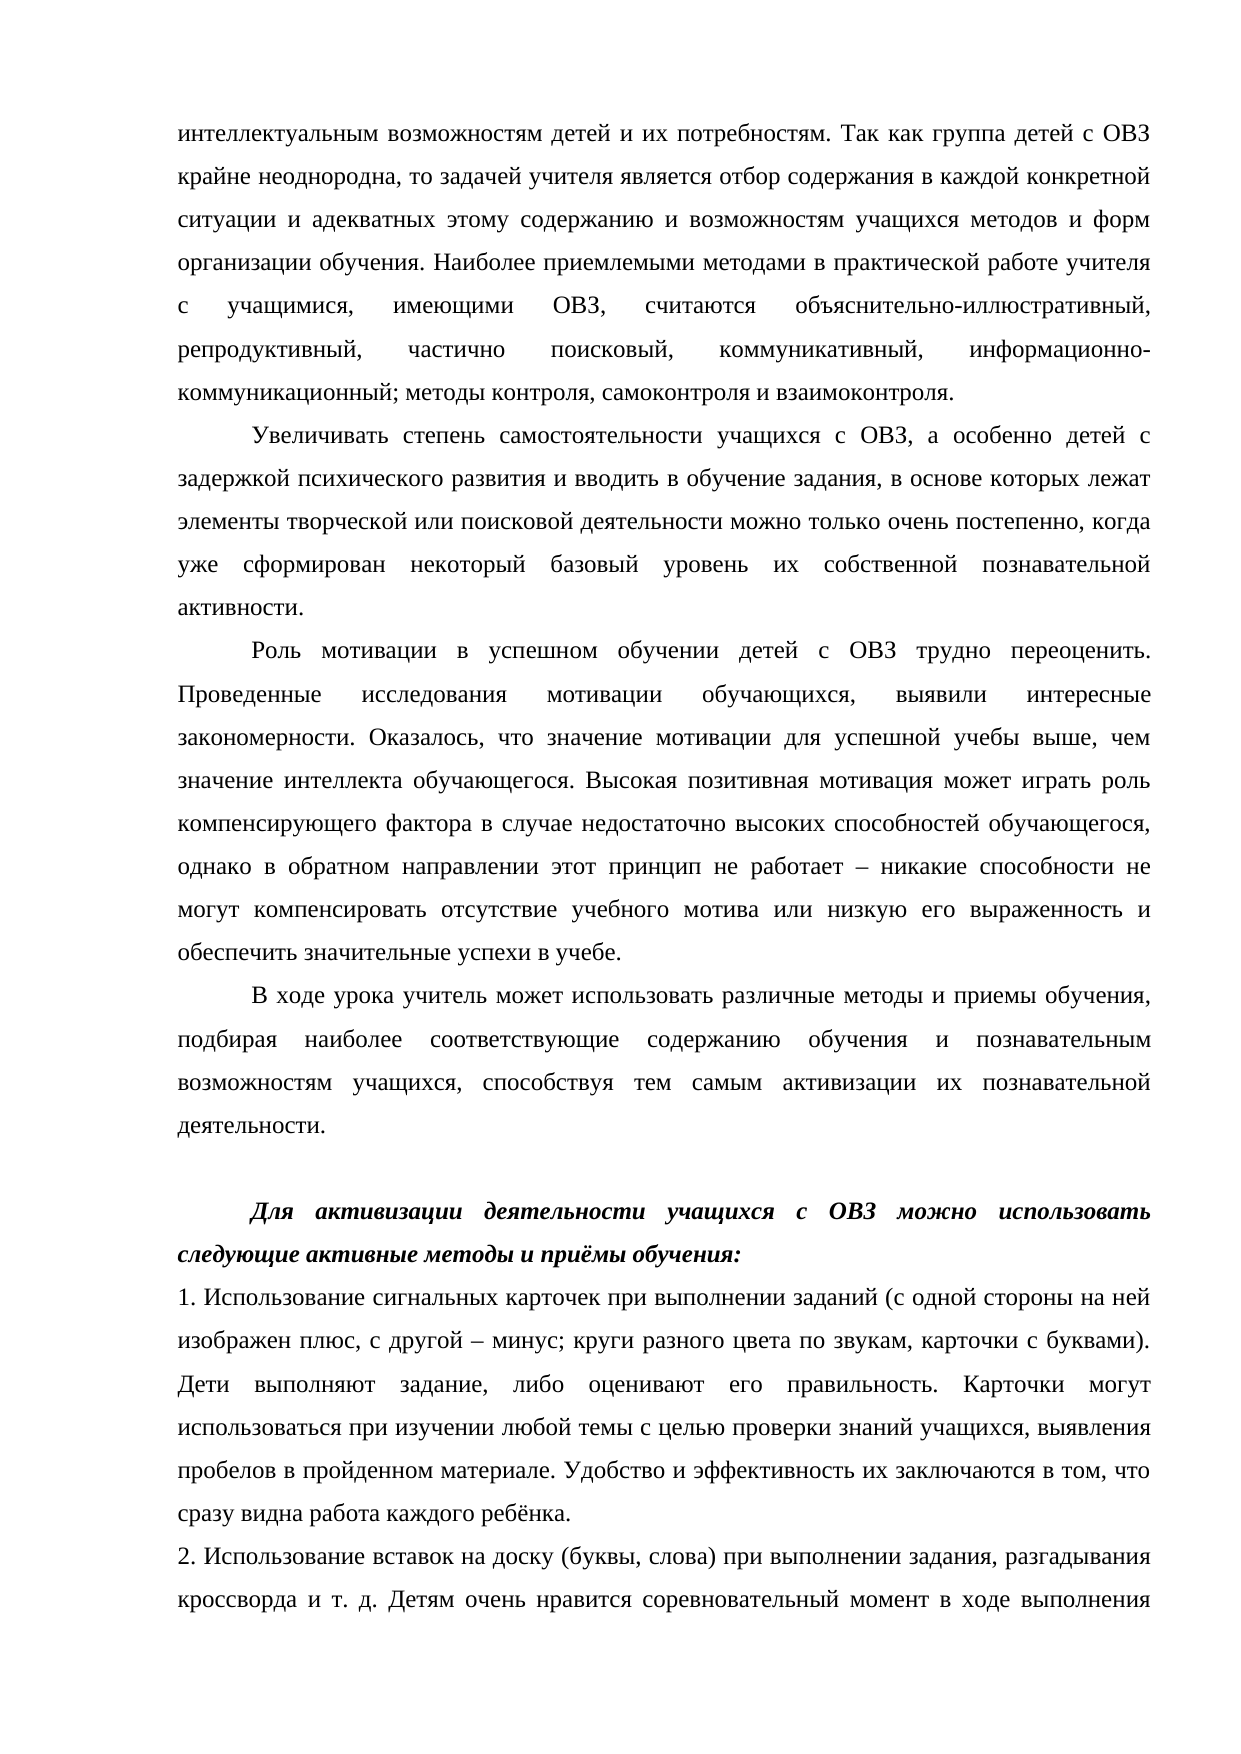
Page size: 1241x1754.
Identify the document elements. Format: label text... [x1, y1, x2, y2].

text 1. Использование сигнальных карточек при выполнении заданий (с одной стороны на ней изображен плюс, с другой – минус; круги разного цвета по звукам, карточки с буквами). Дети выполняют задание, либо оценивают его правильность. Карточки могут использоваться при изучении любой темы с целью проверки знаний учащихся, выявления пробелов в пройденном материале. Удобство и эффективность их заключаются в том, что сразу видна работа каждого ребёнка. [177, 1282, 1152, 1527]
text Для активизации деятельности учащихся с ОВЗ можно использовать следующие активные методы и приёмы обучения: [177, 1153, 1152, 1268]
text Увеличивать степень самостоятельности учащихся с ОВЗ, а особенно детей с задержкой психического развития и вводить в обучение задания, в основе которых лежат элементы творческой или поисковой деятельности можно только очень постепенно, когда уже сформирован некоторый базовый уровень их собственной познавательной активности. Роль мотивации в успешном обучении детей с ОВЗ трудно переоценить. Проведенные исследования мотивации обучающихся, выявили интересные закономерности. Оказалось, что значение мотивации для успешной учебы выше, чем значение интеллекта обучающегося. Высокая позитивная мотивация может играть роль компенсирующего фактора в случае недостаточно высоких способностей обучающегося, однако в обратном направлении этот принцип не работает – никакие способности не могут компенсировать отсутствие учебного мотива или низкую его выраженность и обеспечить значительные успехи в учебе. [177, 420, 1152, 966]
text В ходе урока учитель может использовать различные методы и приемы обучения, подбирая наиболее соответствующие содержанию обучения и познавательным возможностям учащихся, способствуя тем самым активизации их познавательной деятельности. [177, 981, 1152, 1139]
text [177, 1541, 1152, 1613]
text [177, 118, 1152, 406]
